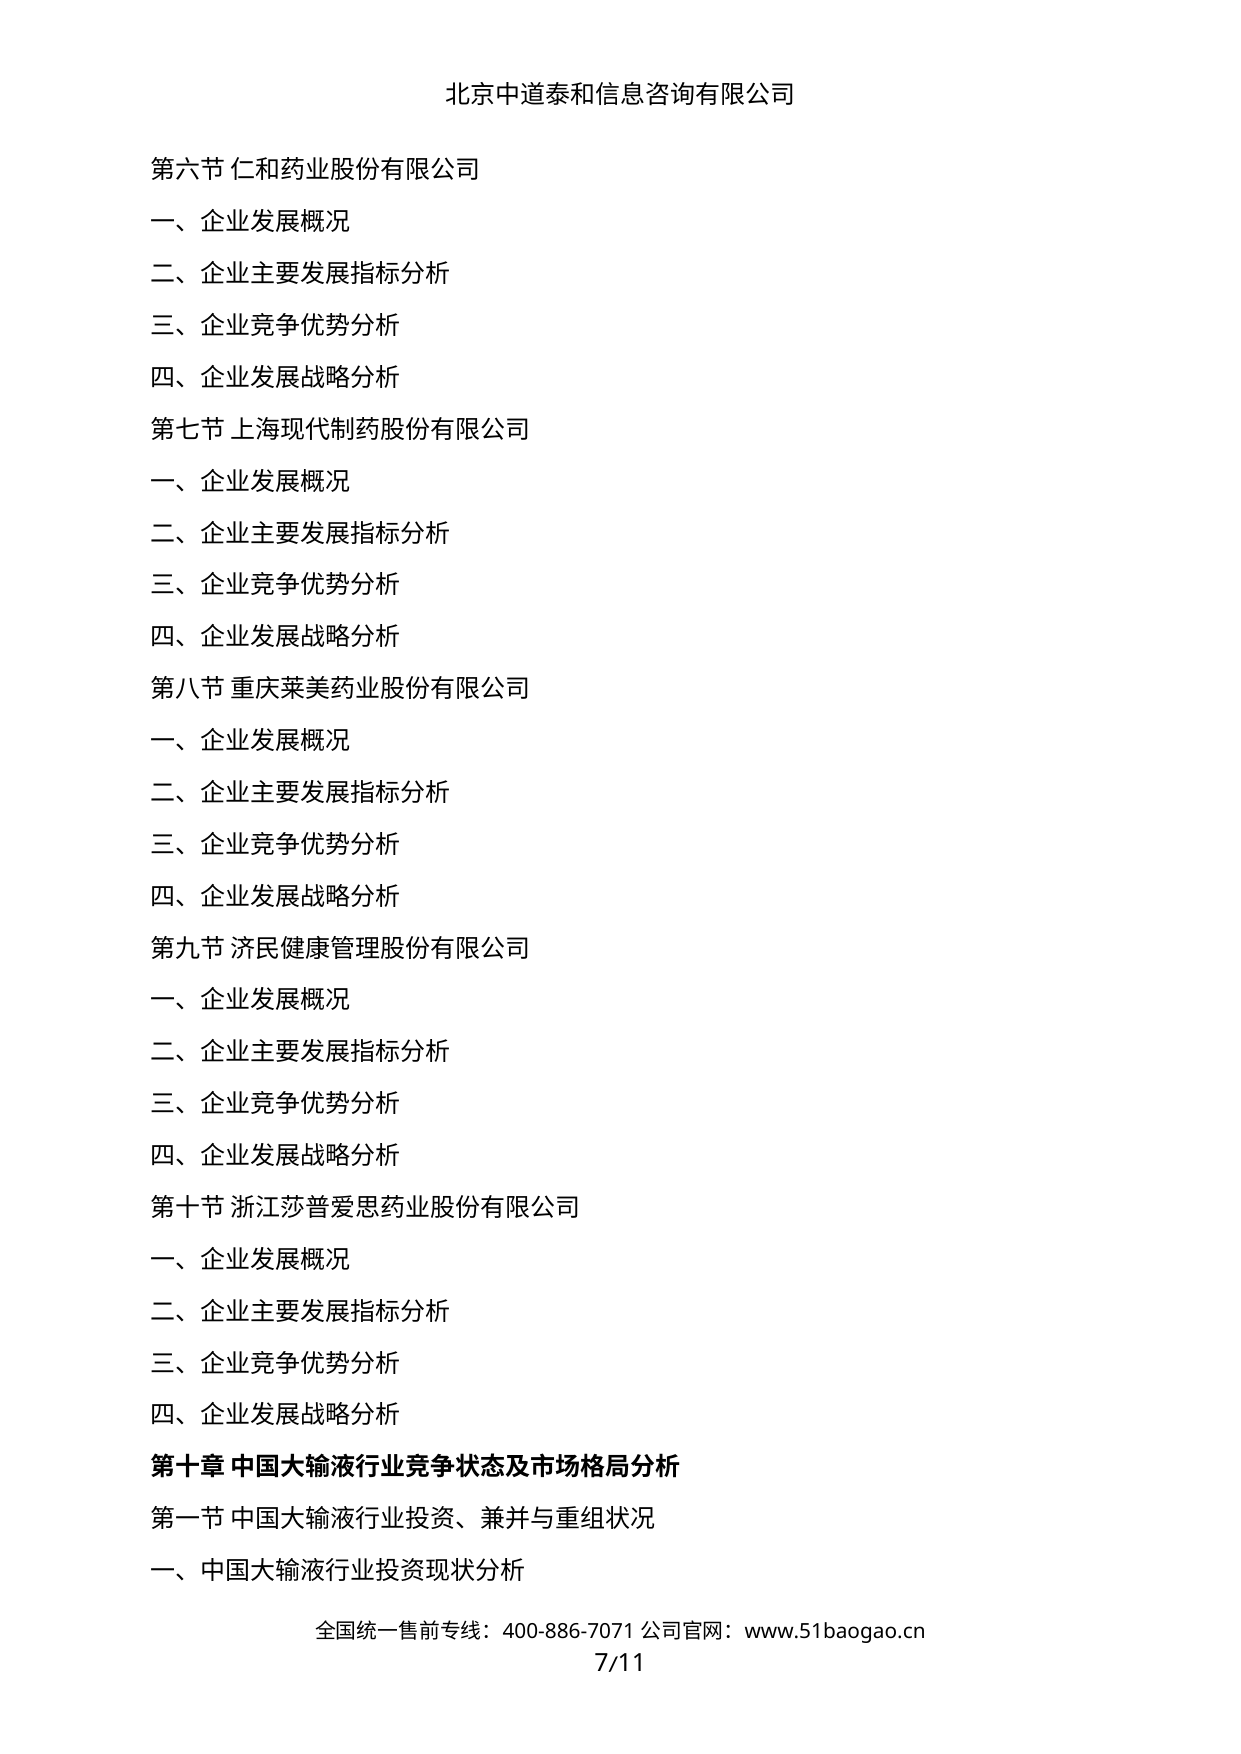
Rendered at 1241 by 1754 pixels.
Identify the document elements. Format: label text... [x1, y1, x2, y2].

text 第一节 中国大输液行业投资、兼并与重组状况 [150, 1499, 1090, 1535]
text 一、企业发展概况 [150, 980, 1090, 1016]
text 三、企业竞争优势分析 [150, 1084, 1090, 1120]
text 二、企业主要发展指标分析 [150, 1291, 1090, 1327]
text 第九节 济民健康管理股份有限公司 [150, 928, 1090, 964]
text 一、企业发展概况 [150, 1239, 1090, 1276]
text 第六节 仁和药业股份有限公司 [150, 150, 1090, 186]
text 二、企业主要发展指标分析 [150, 1032, 1090, 1068]
text 四、企业发展战略分析 [150, 357, 1090, 394]
text 一、企业发展概况 [150, 721, 1090, 757]
text 一、企业发展概况 [150, 202, 1090, 238]
text 第十节 浙江莎普爱思药业股份有限公司 [150, 1187, 1090, 1224]
text 二、企业主要发展指标分析 [150, 254, 1090, 290]
text 第七节 上海现代制药股份有限公司 [150, 409, 1090, 446]
text 三、企业竞争优势分析 [150, 306, 1090, 342]
text 四、企业发展战略分析 [150, 876, 1090, 912]
text 第十章 中国大输液行业竞争状态及市场格局分析 [150, 1447, 1090, 1483]
text 一、企业发展概况 [150, 461, 1090, 497]
text 四、企业发展战略分析 [150, 1136, 1090, 1172]
text 一、中国大输液行业投资现状分析 [150, 1551, 1090, 1587]
text 二、企业主要发展指标分析 [150, 513, 1090, 549]
text 四、企业发展战略分析 [150, 617, 1090, 653]
text 三、企业竞争优势分析 [150, 565, 1090, 601]
text 二、企业主要发展指标分析 [150, 772, 1090, 809]
text 三、企业竞争优势分析 [150, 1343, 1090, 1379]
text 四、企业发展战略分析 [150, 1395, 1090, 1431]
text 第八节 重庆莱美药业股份有限公司 [150, 669, 1090, 705]
text 三、企业竞争优势分析 [150, 824, 1090, 861]
